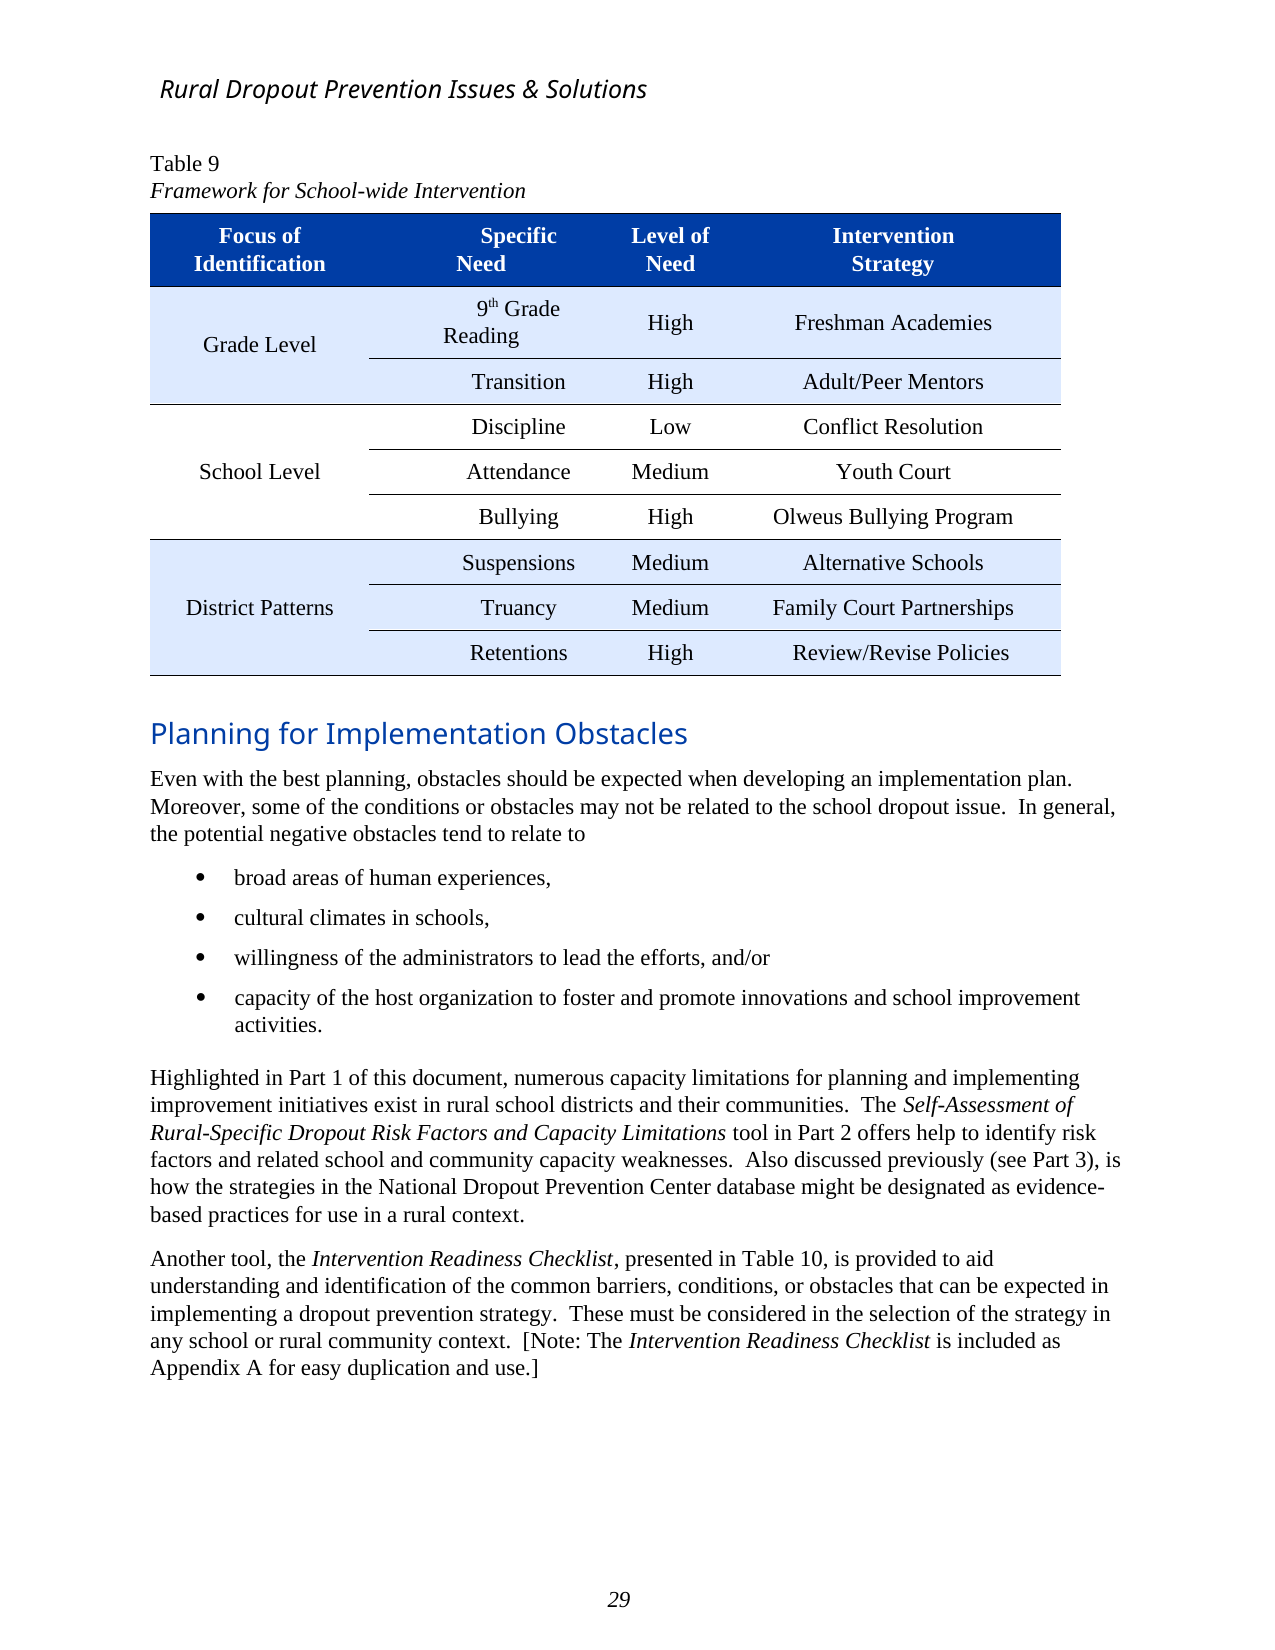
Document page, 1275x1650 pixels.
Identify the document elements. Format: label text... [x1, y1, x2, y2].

list cultural climates in schools, [196, 904, 1125, 931]
table_cell District Patterns [150, 540, 369, 675]
text Another tool, the Intervention Readiness Checklist, presented in Table 10, is provided to aid understanding and identification of the common barriers, conditions, or obstacles that can be expected in implementing a dropout prevention strategy. These must be considered in the selection of the strategy in any school or rural community context. [Note: The Intervention Readiness Checklist is included as Appendix A for easy duplication and use.] [150, 1245, 1125, 1381]
table_cell Low [600, 405, 741, 449]
table_cell Attendance [369, 450, 600, 494]
table_cell High [600, 631, 741, 675]
table_cell Medium [600, 585, 741, 629]
table_header Level of Need [600, 214, 741, 286]
table_cell Adult/Peer Mentors [741, 359, 1061, 403]
table_cell Bullying [369, 495, 600, 539]
table_cell High [600, 495, 741, 539]
table_cell Grade Level [150, 287, 369, 403]
table_cell High [600, 287, 741, 358]
text Highlighted in Part 1 of this document, numerous capacity limitations for planning and implementing improvement initiatives exist in rural school districts and their communities. The Self-Assessment of Rural-Specific Dropout Risk Factors and Capacity Limitations tool in Part 2 offers help to identify risk factors and related school and community capacity weaknesses. Also discussed previously (see Part 3), is how the strategies in the National Dropout Prevention Center database might be designated as evidence-based practices for use in a rural context. [150, 1064, 1125, 1227]
table_cell Conflict Resolution [741, 405, 1061, 449]
table_header Specific Need [369, 214, 600, 286]
list capacity of the host organization to foster and promote innovations and school improvement activities. [197, 984, 1125, 1038]
table_cell Family Court Partnerships [741, 585, 1061, 629]
table_cell Review/Revise Policies [741, 631, 1061, 675]
table_cell Olweus Bullying Program [741, 495, 1061, 539]
table_cell Truancy [369, 585, 600, 629]
text Even with the best planning, obstacles should be expected when developing an implementation plan. Moreover, some of the conditions or obstacles may not be related to the school dropout issue. In general, the potential negative obstacles tend to relate to [150, 766, 1125, 847]
table_cell 9th Grade Reading [369, 287, 600, 358]
table_header Intervention Strategy [741, 214, 1061, 286]
table_cell Transition [369, 359, 600, 403]
table_header Focus of Identification [150, 214, 369, 286]
table_cell Suspensions [369, 540, 600, 584]
table_cell Alternative Schools [741, 540, 1061, 584]
table_cell Discipline [369, 405, 600, 449]
table_cell Youth Court [741, 450, 1061, 494]
table_cell Medium [600, 450, 741, 494]
table_cell Retentions [369, 631, 600, 675]
subtitle Planning for Implementation Obstacles [150, 713, 1125, 753]
list willingness of the administrators to lead the efforts, and/or [196, 944, 1125, 971]
table_cell High [600, 359, 741, 403]
table_cell Medium [600, 540, 741, 584]
text Table 9 Framework for School-wide Intervention [150, 150, 1125, 204]
table_cell Freshman Academies [741, 287, 1061, 358]
list broad areas of human experiences, [196, 864, 1125, 891]
table_cell School Level [150, 405, 369, 539]
